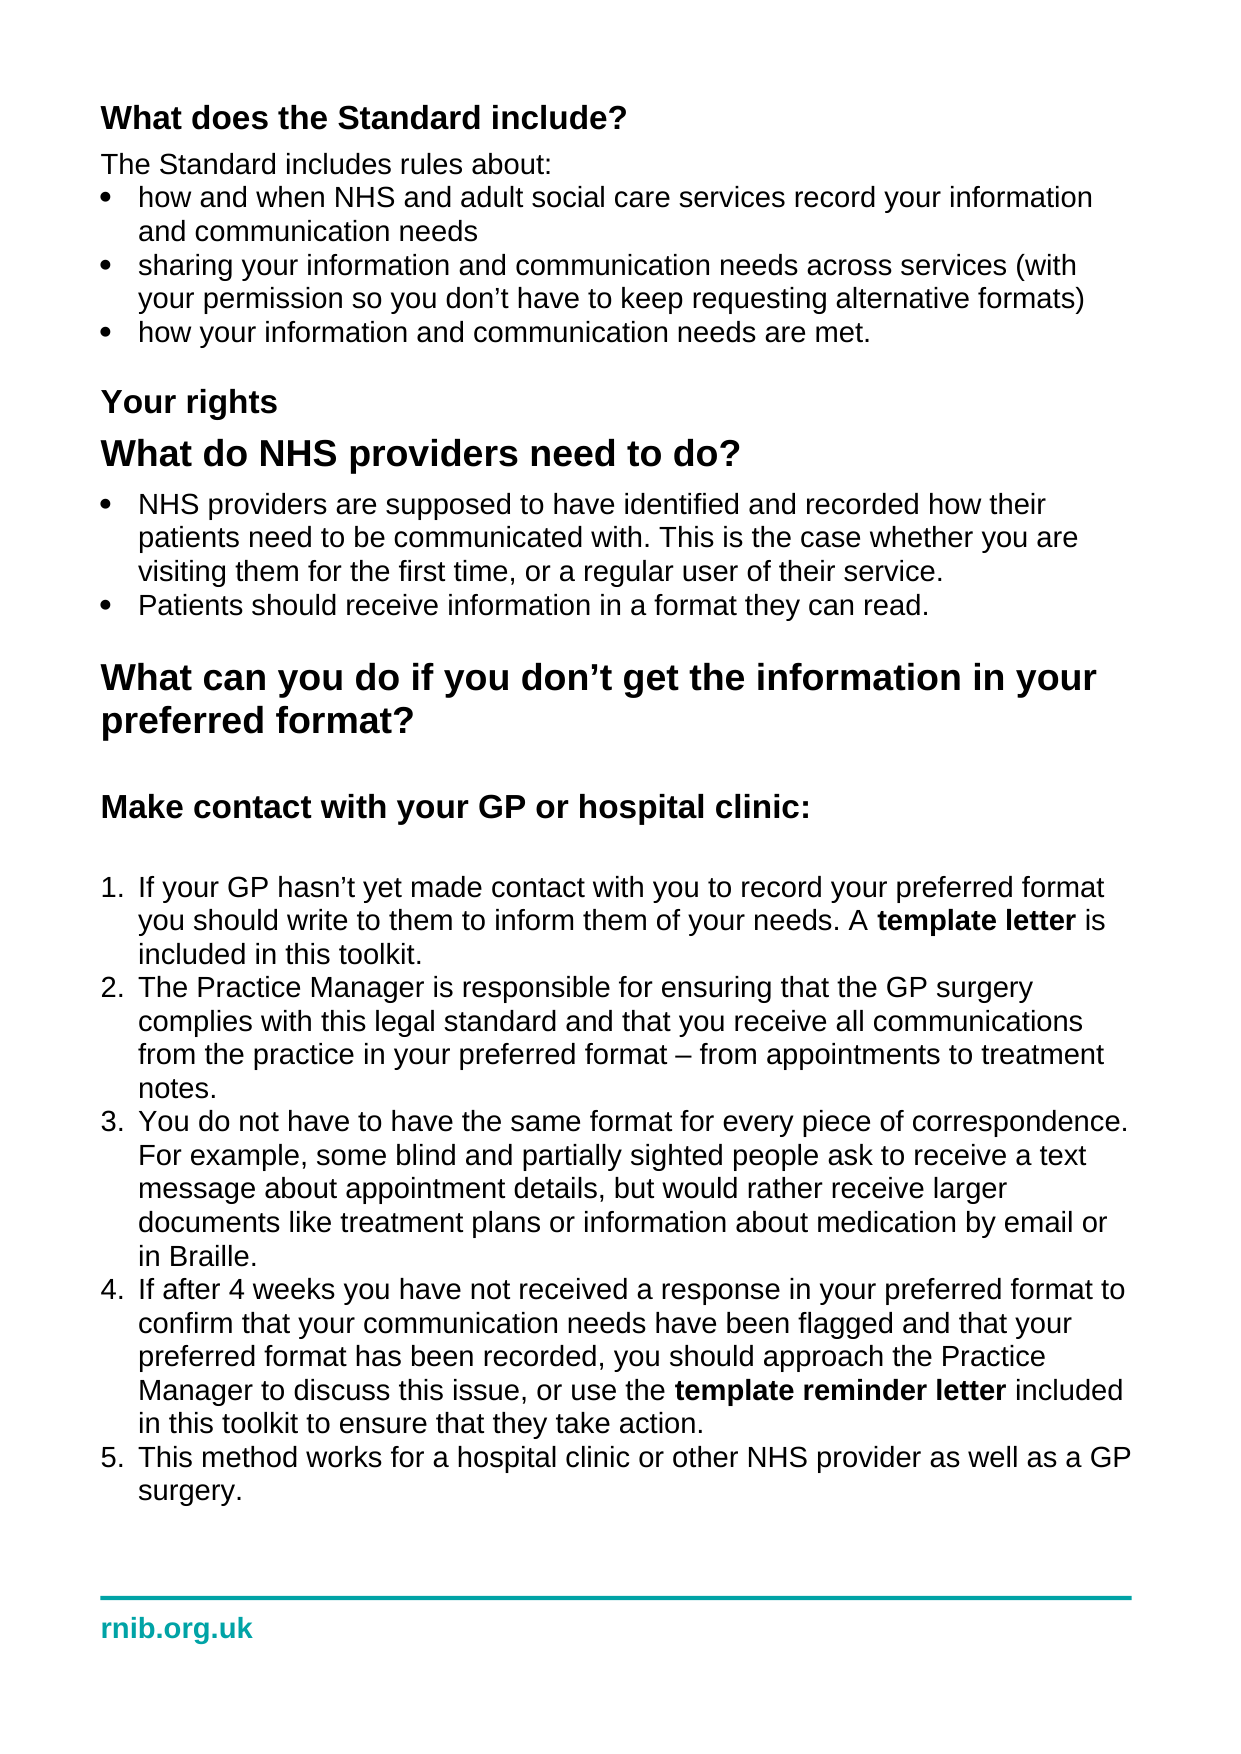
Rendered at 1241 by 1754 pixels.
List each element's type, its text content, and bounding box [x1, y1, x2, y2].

list This method works for a hospital clinic or other NHS provider as well as a GP surgery. [100, 1440, 1137, 1507]
subtitle Your rights [100, 382, 1137, 421]
subtitle What do NHS providers need to do? [100, 431, 1137, 474]
list how and when NHS and adult social care services record your information and communication needs [100, 180, 1137, 248]
list The Practice Manager is responsible for ensuring that the GP surgery complies with this legal standard and that you receive all communications from the practice in your preferred format – from appointments to treatment notes. [100, 970, 1137, 1104]
list You do not have to have the same format for every piece of correspondence. For example, some blind and partially sighted people ask to receive a text message about appointment details, but would rather receive larger documents like treatment plans or information about medication by email or in Braille. [100, 1104, 1137, 1272]
subtitle What can you do if you don’t get the information in your preferred format? [100, 655, 1137, 741]
list sharing your information and communication needs across services (with your permission so you don’t have to keep requesting alternative formats) [100, 248, 1137, 315]
list Patients should receive information in a format they can read. [100, 588, 1137, 621]
subtitle Make contact with your GP or hospital clinic: [100, 787, 1137, 826]
list If after 4 weeks you have not received a response in your preferred format to confirm that your communication needs have been flagged and that your preferred format has been recorded, you should approach the Practice Manager to discuss this issue, or use the template reminder letter included in this toolkit to ensure that they take action. [100, 1272, 1137, 1440]
list NHS providers are supposed to have identified and recorded how their patients need to be communicated with. This is the case whether you are visiting them for the first time, or a regular user of their service. [100, 487, 1137, 588]
text The Standard includes rules about: [100, 147, 1137, 180]
list If your GP hasn’t yet made contact with you to record your preferred format you should write to them to inform them of your needs. A template letter is included in this toolkit. [100, 869, 1137, 970]
list how your information and communication needs are met. [100, 315, 1137, 349]
subtitle What does the Standard include? [100, 98, 1137, 136]
